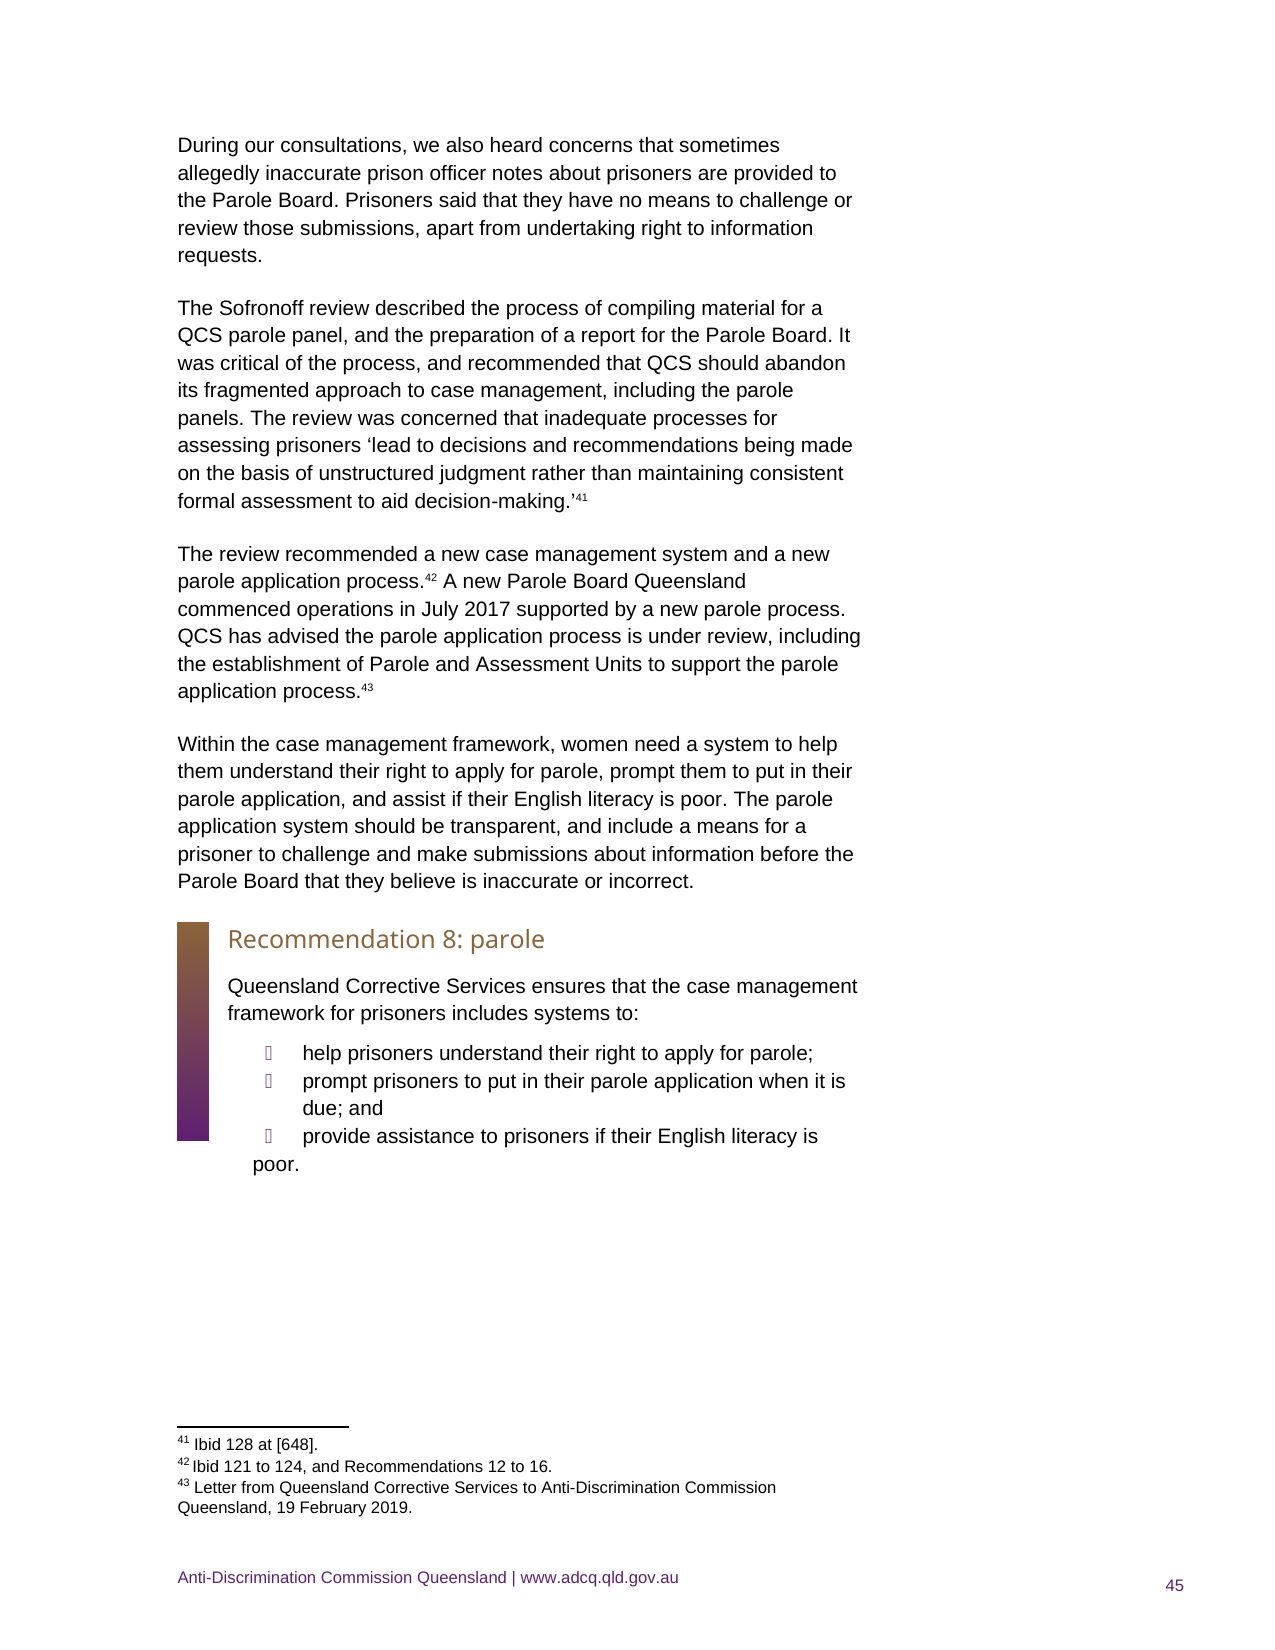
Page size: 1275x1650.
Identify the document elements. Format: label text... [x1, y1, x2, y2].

list help prisoners understand their right to apply for parole; [215, 1041, 862, 1065]
text Queensland Corrective Services ensures that the case management framework for prisoners includes systems to: [209, 973, 862, 1025]
list prompt prisoners to put in their parole application when it is due; and [215, 1069, 862, 1120]
subtitle Recommendation 8: parole [209, 922, 862, 956]
picture [177, 922, 209, 1141]
text The review recommended a new case management system and a new parole application process. A new Parole Board Queensland commenced operations in July 2017 supported by a new parole process. QCS has advised the parole application process is under review, including the establishment of Parole and Assessment Units to support the parole application process. [177, 542, 862, 703]
list provide assistance to prisoners if their English literacy is poor. [215, 1124, 862, 1175]
text Within the case management framework, women need a system to help them understand their right to apply for parole, prompt them to put in their parole application, and assist if their English literacy is poor. The parole application system should be transparent, and include a means for a prisoner to challenge and make submissions about information before the Parole Board that they believe is inaccurate or incorrect. [177, 732, 862, 893]
text During our consultations, we also heard concerns that sometimes allegedly inaccurate prison officer notes about prisoners are provided to the Parole Board. Prisoners said that they have no means to challenge or review those submissions, apart from undertaking right to information requests. [177, 133, 862, 267]
text The Sofronoff review described the process of compiling material for a QCS parole panel, and the preparation of a report for the Parole Board. It was critical of the process, and recommended that QCS should abandon its fragmented approach to case management, including the parole panels. The review was concerned that inadequate processes for assessing prisoners ‘lead to decisions and recommendations being made on the basis of unstructured judgment rather than maintaining consistent formal assessment to aid decision‐making.’ [177, 295, 862, 513]
